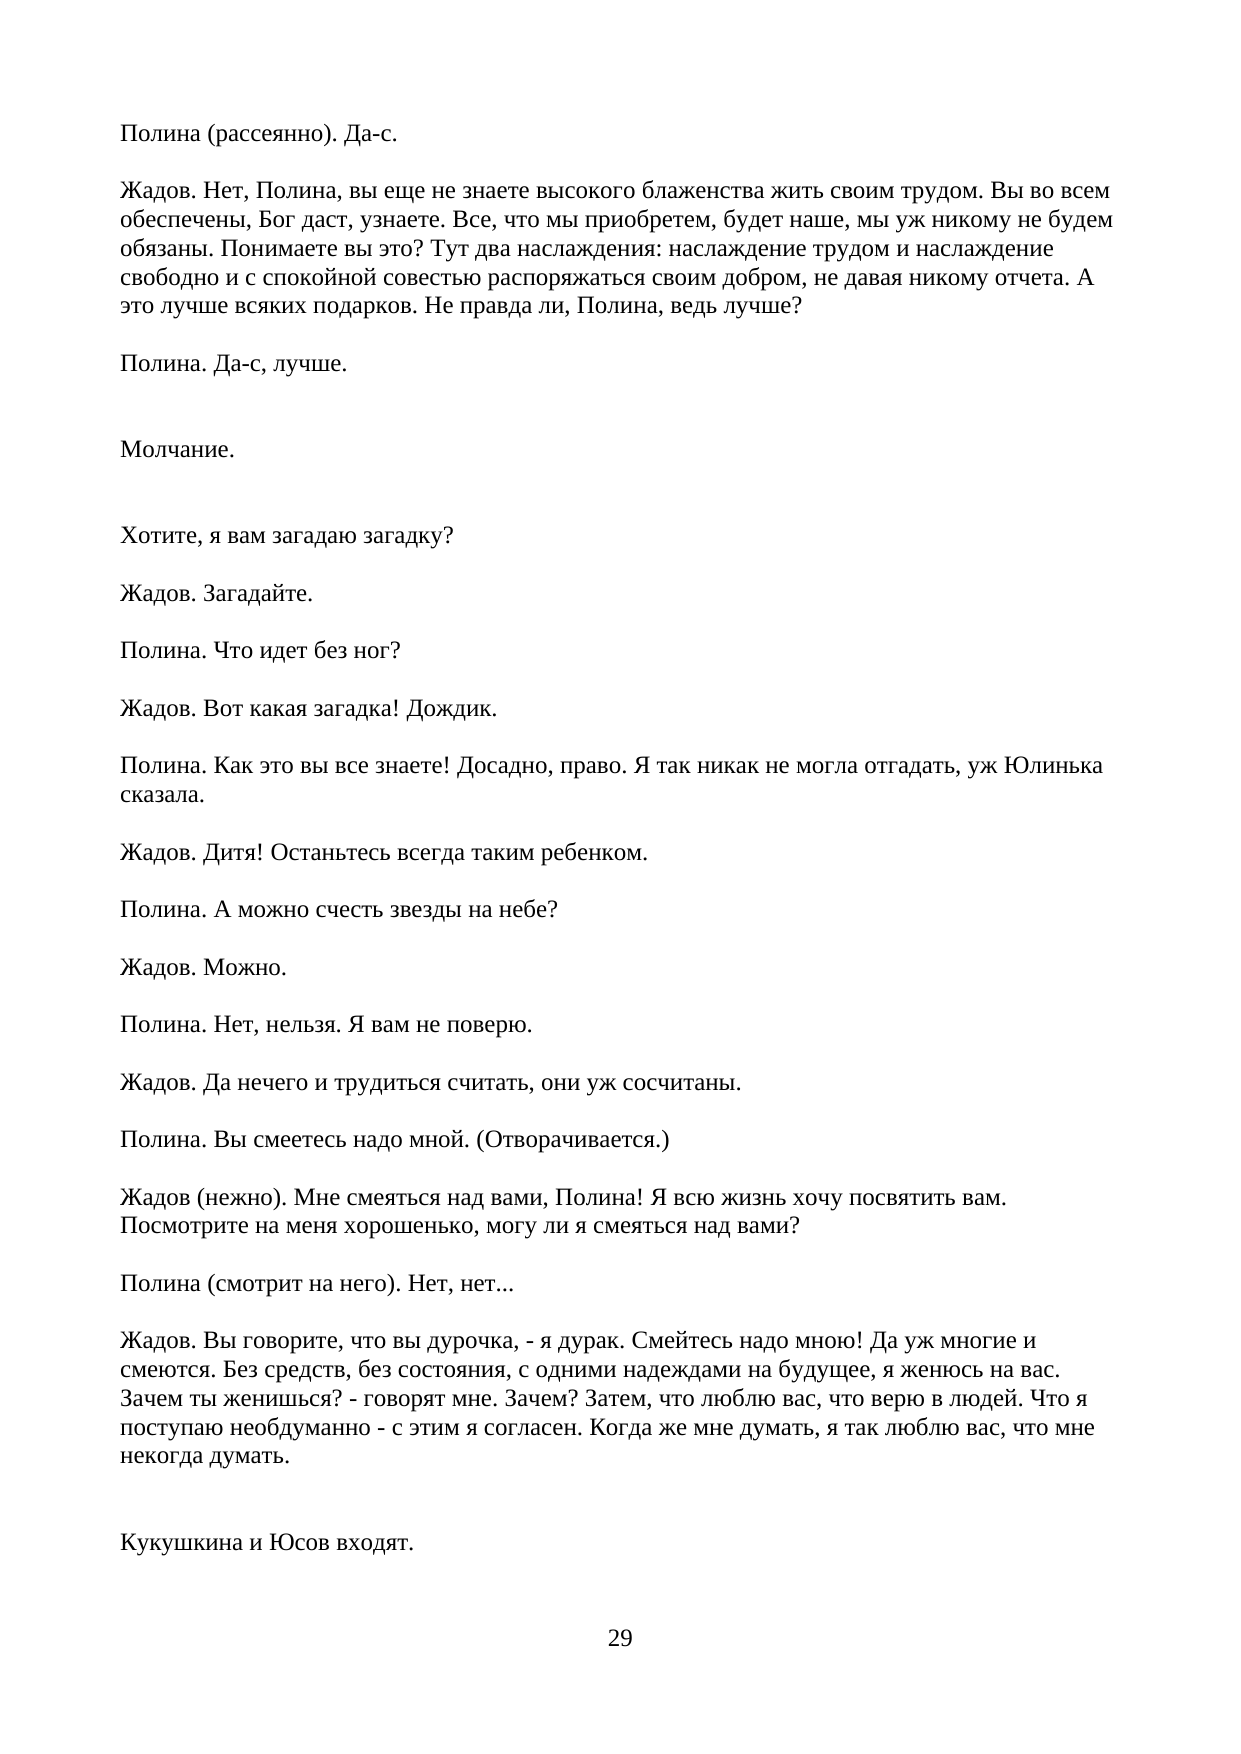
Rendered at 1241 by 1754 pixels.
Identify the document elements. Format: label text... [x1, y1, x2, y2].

text Жадов. Дитя! Останьтесь всегда таким ребенком. [120, 837, 1120, 866]
text Полина. Да-с, лучше. [120, 348, 1120, 377]
text Жадов. Вы говорите, что вы дурочка, - я дурак. Смейтесь надо мною! Да уж многие и смеются. Без средств, без состояния, с одними надеждами на будущее, я женюсь на вас. Зачем ты женишься? - говорят мне. Зачем? Затем, что люблю вас, что верю в людей. Что я поступаю необдуманно - с этим я согласен. Когда же мне думать, я так люблю вас, что мне некогда думать. [120, 1326, 1120, 1469]
text Полина. Что идет без ног? [120, 636, 1120, 664]
text Жадов. Можно. [120, 952, 1120, 981]
text Жадов. Вот какая загадка! Дождик. [120, 693, 1120, 722]
text Жадов. Нет, Полина, вы еще не знаете высокого блаженства жить своим трудом. Вы во всем обеспечены, Бог даст, узнаете. Все, что мы приобретем, будет наше, мы уж никому не будем обязаны. Понимаете вы это? Тут два наслаждения: наслаждение трудом и наслаждение свободно и с спокойной совестью распоряжаться своим добром, не давая никому отчета. А это лучше всяких подарков. Не правда ли, Полина, ведь лучше? [120, 176, 1120, 319]
text Полина (смотрит на него). Нет, нет... [120, 1268, 1120, 1297]
text Полина. А можно счесть звезды на небе? [120, 894, 1120, 923]
text Жадов (нежно). Мне смеяться над вами, Полина! Я всю жизнь хочу посвятить вам. Посмотрите на меня хорошенько, могу ли я смеяться над вами? [120, 1182, 1120, 1239]
text Полина (рассеянно). Да-с. [120, 118, 1120, 147]
text Полина. Как это вы все знаете! Досадно, право. Я так никак не могла отгадать, уж Юлинька сказала. [120, 751, 1120, 808]
text Полина. Вы смеетесь надо мной. (Отворачивается.) [120, 1124, 1120, 1153]
text Жадов. Загадайте. [120, 578, 1120, 607]
text Молчание. [120, 434, 1120, 463]
text Жадов. Да нечего и трудиться считать, они уж сосчитаны. [120, 1067, 1120, 1096]
text Кукушкина и Юсов входят. [120, 1527, 1120, 1556]
text Полина. Нет, нельзя. Я вам не поверю. [120, 1009, 1120, 1038]
text Хотите, я вам загадаю загадку? [120, 521, 1120, 549]
